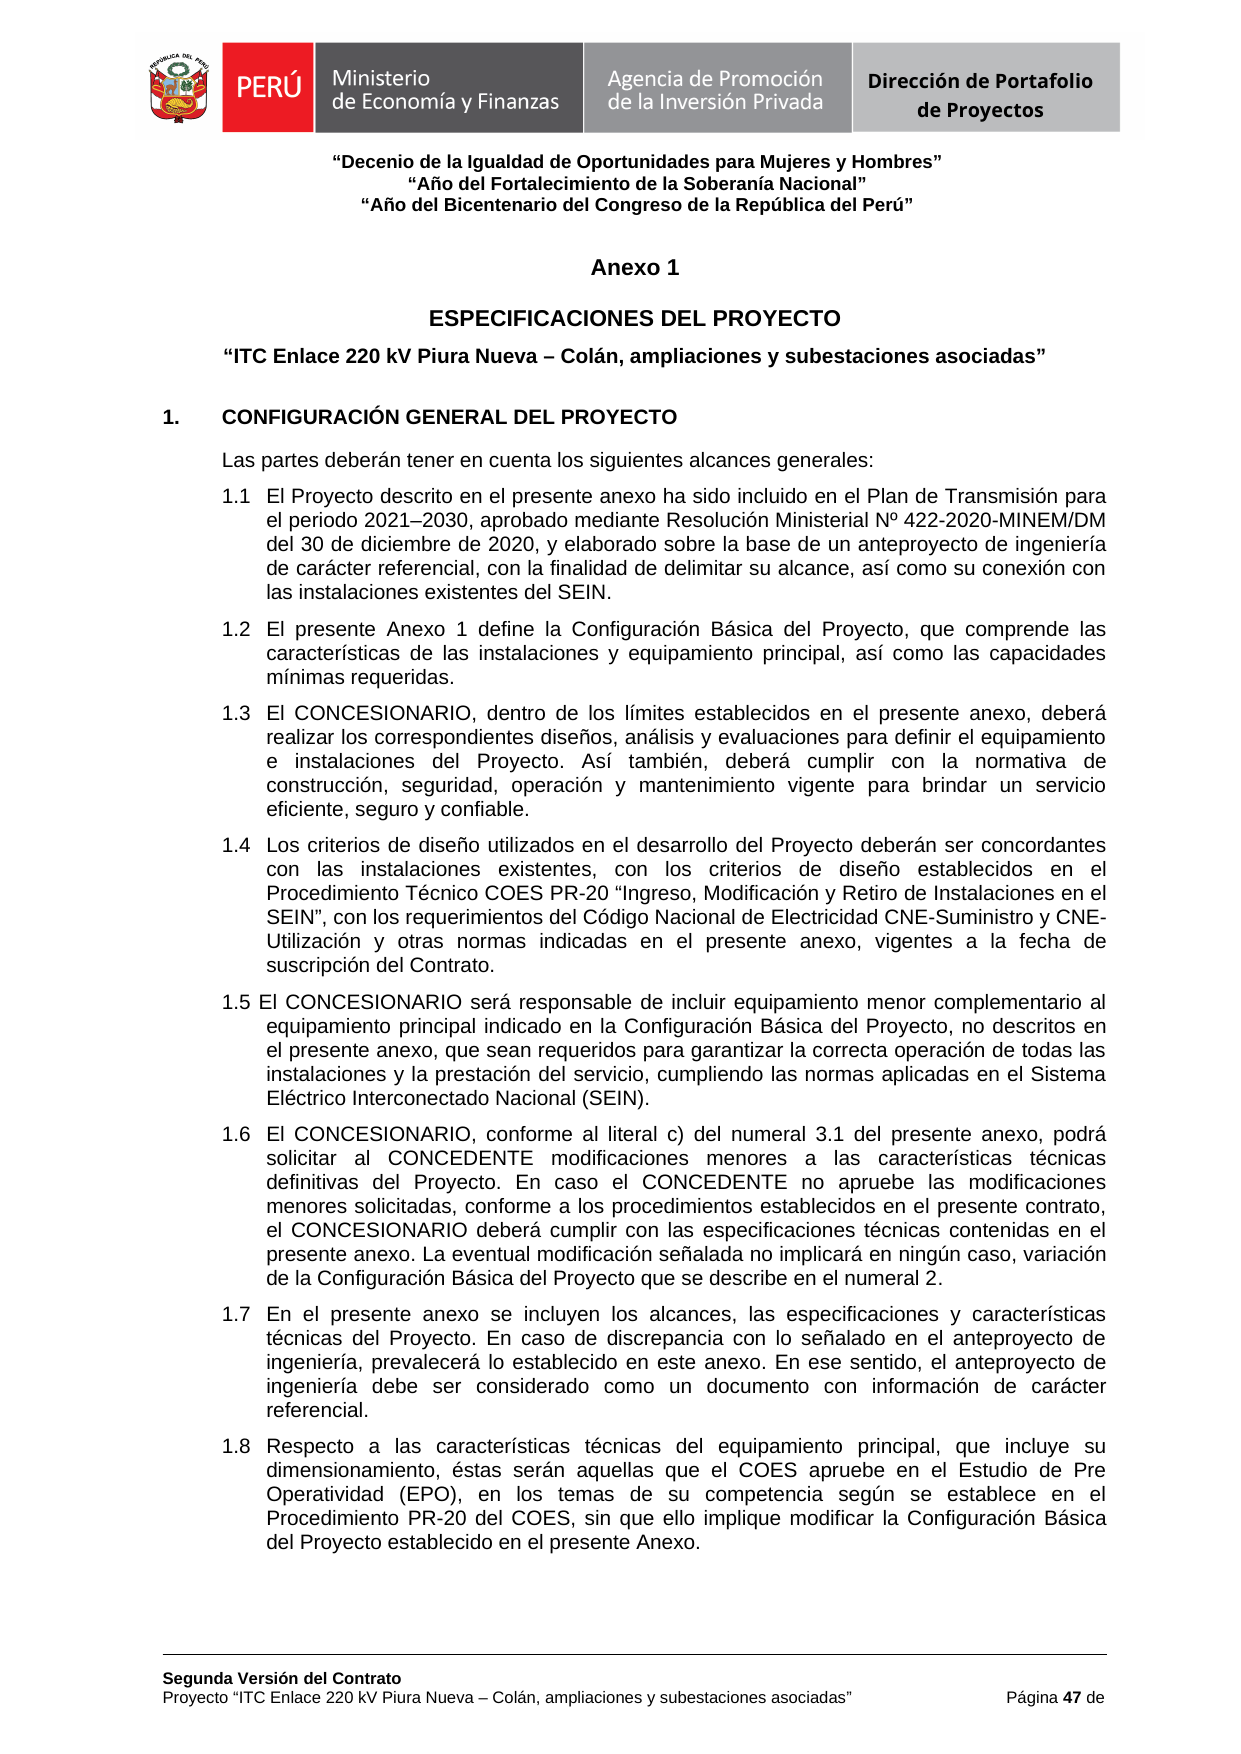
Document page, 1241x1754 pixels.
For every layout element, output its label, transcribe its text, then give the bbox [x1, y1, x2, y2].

text 1.4 Los criterios de diseño utilizados en el desarrollo del Proyecto deberán ser concordantes con las instalaciones existentes, con los criterios de diseño establecidos en el Procedimiento Técnico COES PR-20 “Ingreso, Modificación y Retiro de Instalaciones en el SEIN”, con los requerimientos del Código Nacional de Electricidad CNE-Suministro y CNE-Utilización y otras normas indicadas en el presente anexo, vigentes a la fecha de suscripción del Contrato. [222, 833, 1107, 977]
text 1.1 El Proyecto descrito en el presente anexo ha sido incluido en el Plan de Transmisión para el periodo 2021–2030, aprobado mediante Resolución Ministerial Nº 422-2020-MINEM/DM del 30 de diciembre de 2020, y elaborado sobre la base de un anteproyecto de ingeniería de carácter referencial, con la finalidad de delimitar su alcance, así como su conexión con las instalaciones existentes del SEIN. [222, 484, 1107, 604]
text 1. CONFIGURACIÓN GENERAL DEL PROYECTO [162, 405, 1107, 429]
text Las partes deberán tener en cuenta los siguientes alcances generales: [222, 448, 1107, 472]
text 1.3 El CONCESIONARIO, dentro de los límites establecidos en el presente anexo, deberá realizar los correspondientes diseños, análisis y evaluaciones para definir el equipamiento e instalaciones del Proyecto. Así también, deberá cumplir con la normativa de construcción, seguridad, operación y mantenimiento vigente para brindar un servicio eficiente, seguro y confiable. [222, 701, 1107, 821]
text 1.7 En el presente anexo se incluyen los alcances, las especificaciones y características técnicas del Proyecto. En caso de discrepancia con lo señalado en el anteproyecto de ingeniería, prevalecerá lo establecido en este anexo. En ese sentido, el anteproyecto de ingeniería debe ser considerado como un documento con información de carácter referencial. [222, 1302, 1107, 1422]
text ESPECIFICACIONES DEL PROYECTO [162, 305, 1107, 331]
text 1.2 El presente Anexo 1 define la Configuración Básica del Proyecto, que comprende las características de las instalaciones y equipamiento principal, así como las capacidades mínimas requeridas. [222, 617, 1107, 688]
text 1.8 Respecto a las características técnicas del equipamiento principal, que incluye su dimensionamiento, éstas serán aquellas que el COES apruebe en el Estudio de Pre Operatividad (EPO), en los temas de su competencia según se establece en el Procedimiento PR-20 del COES, sin que ello implique modificar la Configuración Básica del Proyecto establecido en el presente Anexo. [222, 1434, 1107, 1554]
text 1.6 El CONCESIONARIO, conforme al literal c) del numeral 3.1 del presente anexo, podrá solicitar al CONCEDENTE modificaciones menores a las características técnicas definitivas del Proyecto. En caso el CONCEDENTE no apruebe las modificaciones menores solicitadas, conforme a los procedimientos establecidos en el presente contrato, el CONCESIONARIO deberá cumplir con las especificaciones técnicas contenidas en el presente anexo. La eventual modificación señalada no implicará en ningún caso, variación de la Configuración Básica del Proyecto que se describe en el numeral 2. [222, 1122, 1107, 1289]
text “ITC Enlace 220 kV Piura Nueva – Colán, ampliaciones y subestaciones asociadas” [162, 344, 1107, 368]
text 1.5 El CONCESIONARIO será responsable de incluir equipamiento menor complementario al equipamiento principal indicado en la Configuración Básica del Proyecto, no descritos en el presente anexo, que sean requeridos para garantizar la correcta operación de todas las instalaciones y la prestación del servicio, cumpliendo las normas aplicadas en el Sistema Eléctrico Interconectado Nacional (SEIN). [222, 989, 1107, 1109]
text Anexo 1 [162, 253, 1107, 280]
picture [135, 32, 1145, 140]
